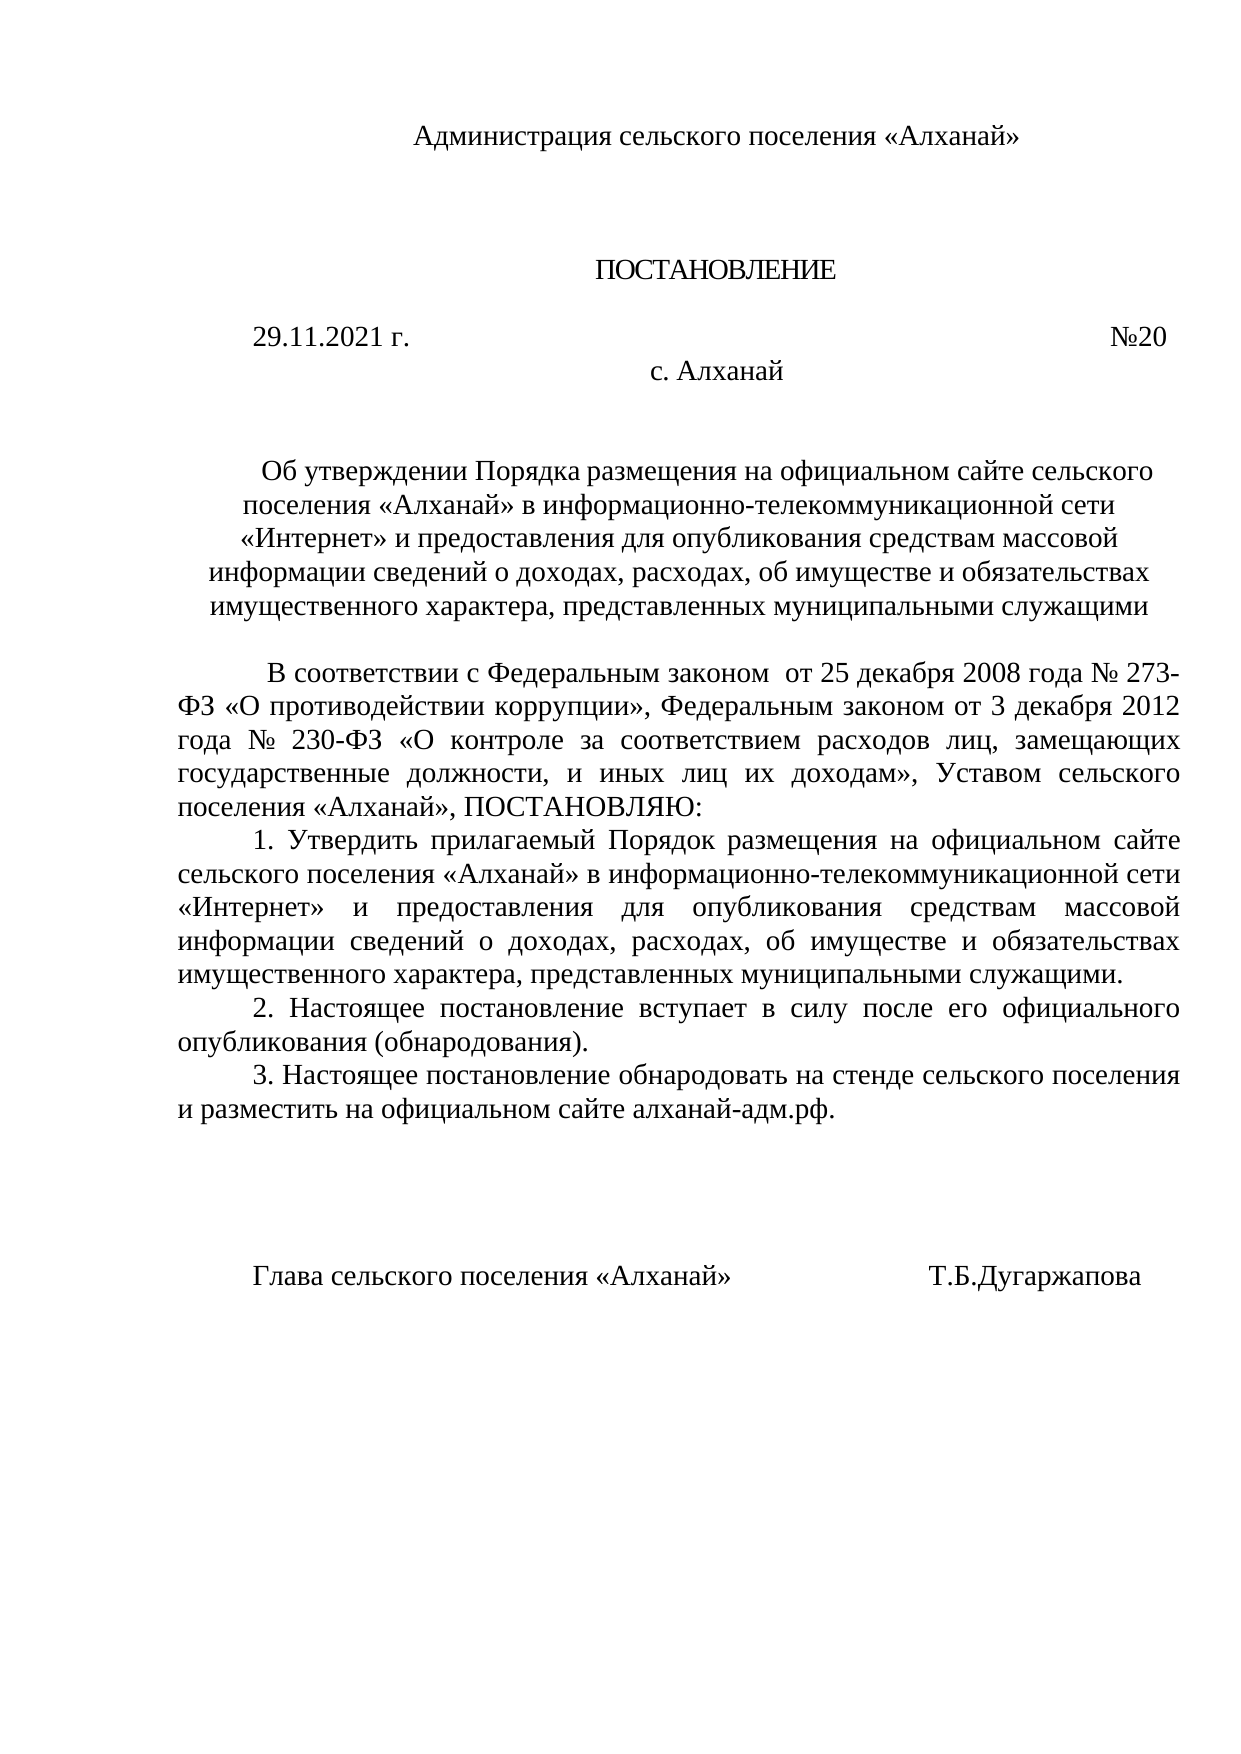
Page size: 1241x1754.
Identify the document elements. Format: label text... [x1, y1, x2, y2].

text Об утверждении Порядка размещения на официальном сайте сельского поселения «Алханай» в информационно-телекоммуникационной сети «Интернет» и предоставления для опубликования средствам массовой информации сведений о доходах, расходах, об имуществе и обязательствах имущественного характера, представленных муниципальными служащими [177, 453, 1181, 621]
text с. Алханай [177, 353, 1181, 386]
text ПОСТАНОВЛЕНИЕ [177, 252, 1181, 286]
text Администрация сельского поселения «Алханай» [177, 118, 1181, 152]
text 29.11.2021 г. №20 [177, 319, 1181, 353]
text В соответствии с Федеральным законом от 25 декабря 2008 года № 273-ФЗ «О противодействии коррупции», Федеральным законом от 3 декабря 2012 года № 230-ФЗ «О контроле за соответствием расходов лиц, замещающих государственные должности, и иных лиц их доходам», Уставом сельского поселения «Алханай», ПОСТАНОВЛЯЮ: [177, 655, 1181, 822]
text 1. Утвердить прилагаемый Порядок размещения на официальном сайте сельского поселения «Алханай» в информационно-телекоммуникационной сети «Интернет» и предоставления для опубликования средствам массовой информации сведений о доходах, расходах, об имуществе и обязательствах имущественного характера, представленных муниципальными служащими. [177, 822, 1181, 990]
text 3. Настоящее постановление обнародовать на стенде сельского поселения и разместить на официальном сайте алханай-адм.рф. [177, 1057, 1181, 1124]
text 2. Настоящее постановление вступает в силу после его официального опубликования (обнародования). [177, 990, 1181, 1057]
text Глава сельского поселения «Алханай» Т.Б.Дугаржапова [177, 1258, 1181, 1292]
